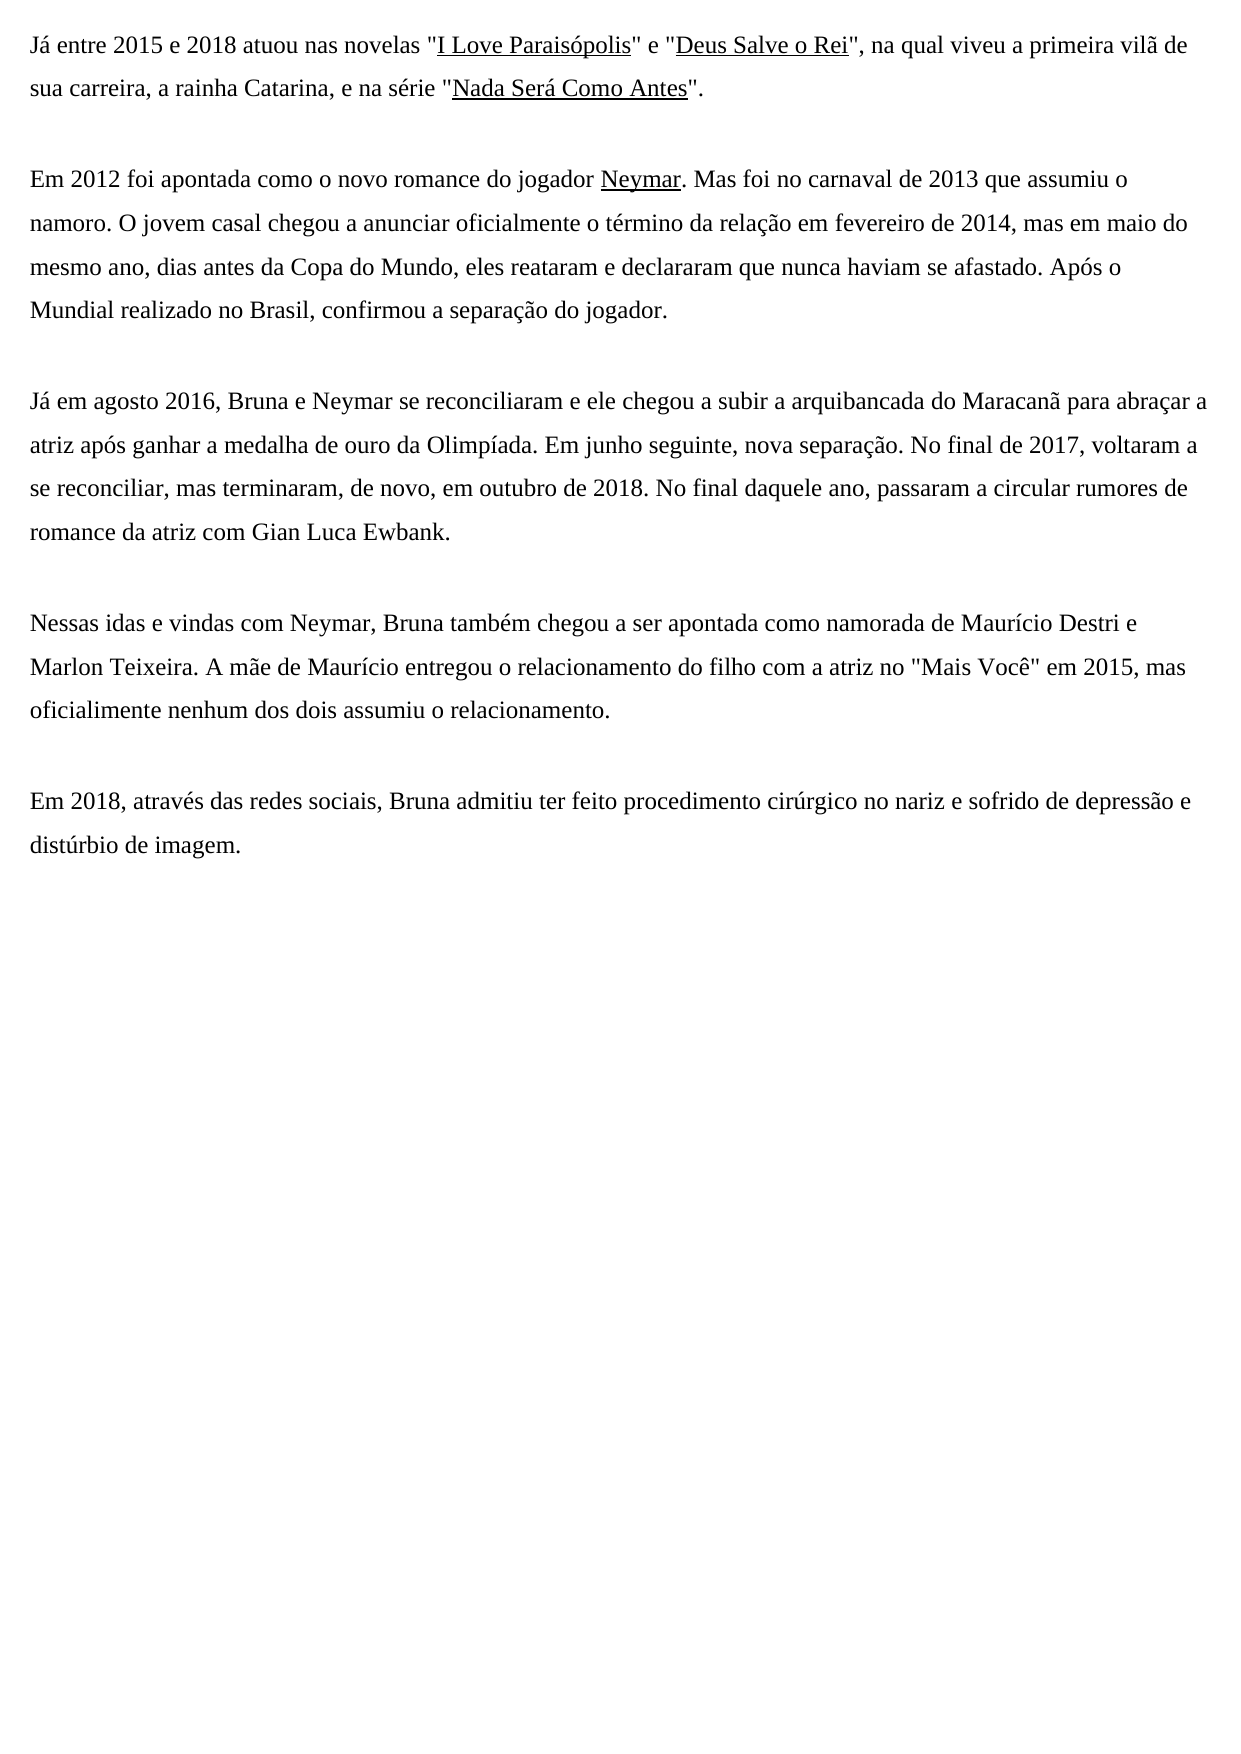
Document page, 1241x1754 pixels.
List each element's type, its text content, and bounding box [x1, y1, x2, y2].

text Já entre 2015 e 2018 atuou nas novelas "I Love Paraisópolis" e "Deus Salve o Rei", na qual viveu a primeira vilã de sua carreira, a rainha Catarina, e na série "Nada Será Como Antes". [29, 15, 1211, 102]
text Em 2018, através das redes sociais, Bruna admitiu ter feito procedimento cirúrgico no nariz e sofrido de depressão e distúrbio de imagem. [29, 771, 1211, 858]
text Em 2012 foi apontada como o novo romance do jogador Neymar. Mas foi no carnaval de 2013 que assumiu o namoro. O jovem casal chegou a anunciar oficialmente o término da relação em fevereiro de 2014, mas em maio do mesmo ano, dias antes da Copa do Mundo, eles reataram e declararam que nunca haviam se afastado. Após o Mundial realizado no Brasil, confirmou a separação do jogador. [29, 149, 1211, 324]
text Já em agosto 2016, Bruna e Neymar se reconciliaram e ele chegou a subir a arquibancada do Maracanã para abraçar a atriz após ganhar a medalha de ouro da Olimpíada. Em junho seguinte, nova separação. No final de 2017, voltaram a se reconciliar, mas terminaram, de novo, em outubro de 2018. No final daquele ano, passaram a circular rumores de romance da atriz com Gian Luca Ewbank. [29, 371, 1211, 546]
text Nessas idas e vindas com Neymar, Bruna também chegou a ser apontada como namorada de Maurício Destri e Marlon Teixeira. A mãe de Maurício entregou o relacionamento do filho com a atriz no "Mais Você" em 2015, mas oficialimente nenhum dos dois assumiu o relacionamento. [29, 593, 1211, 724]
